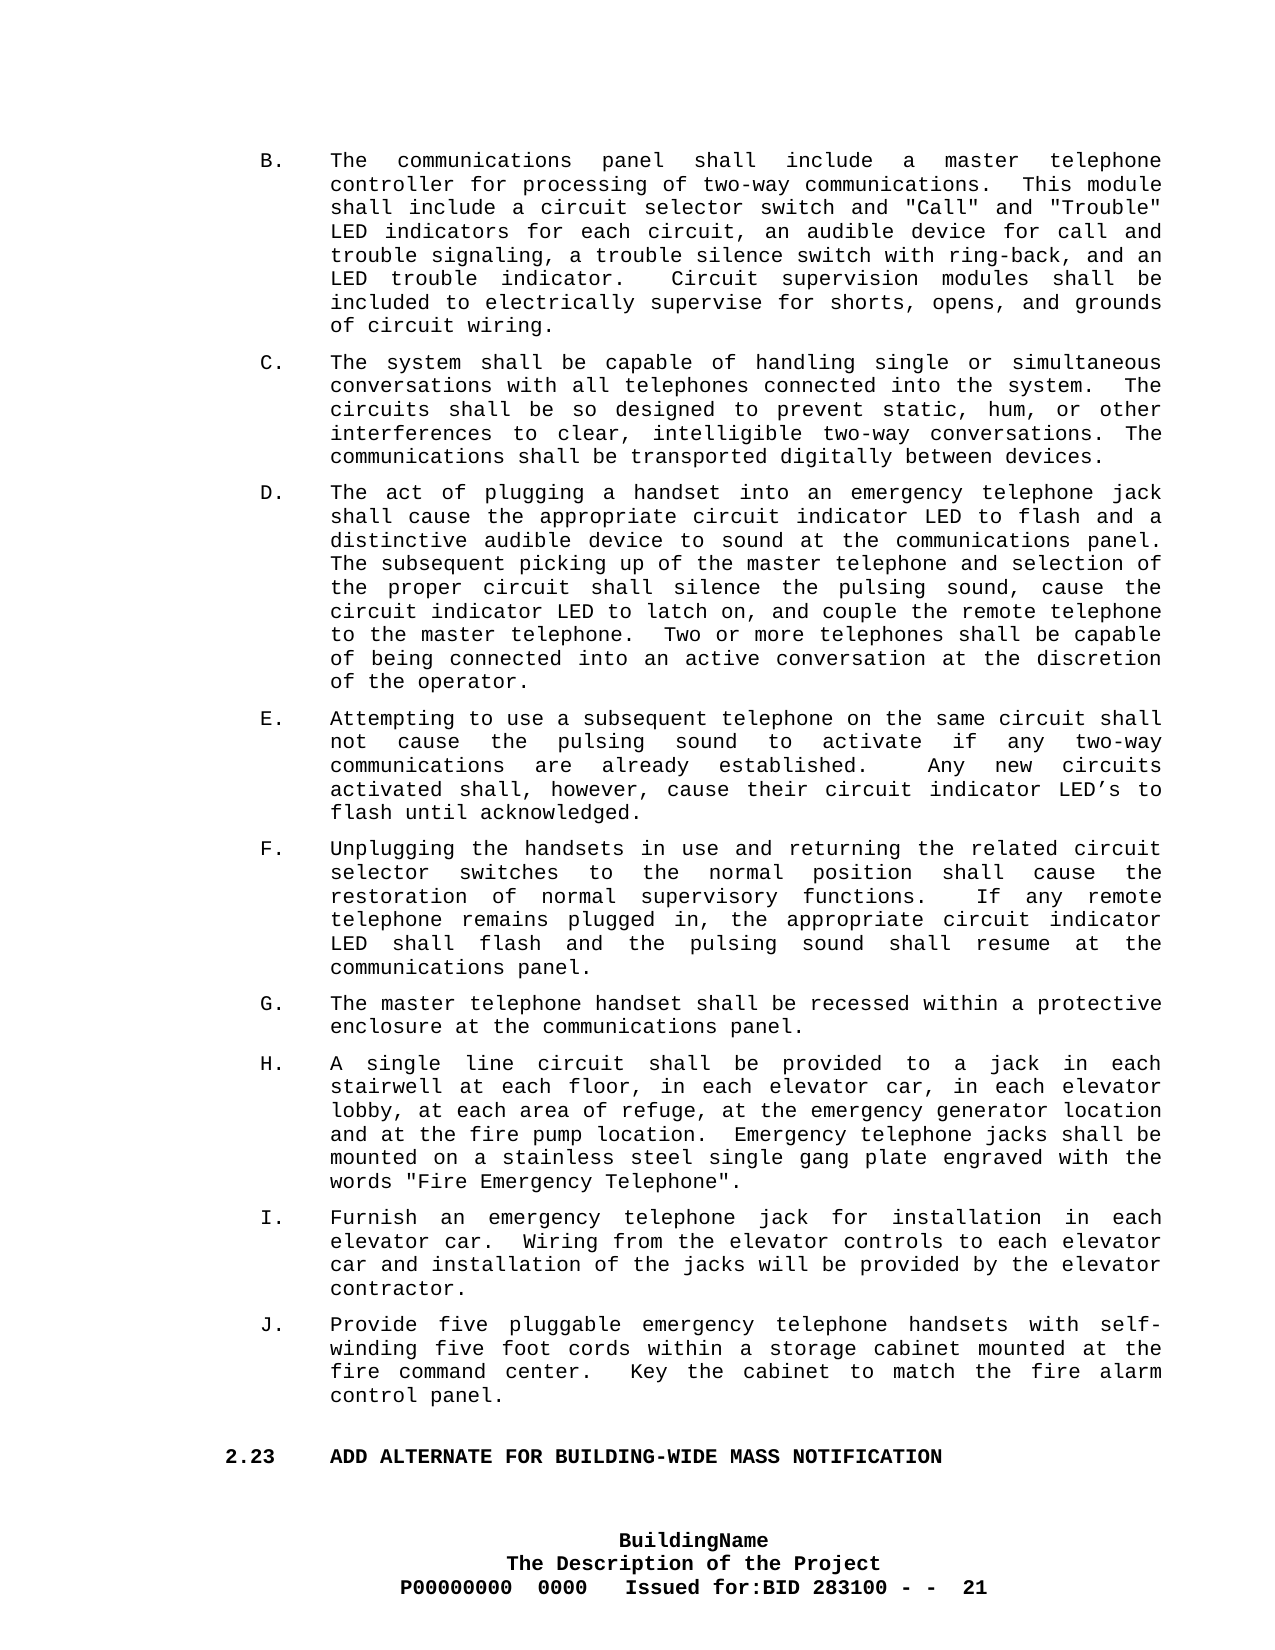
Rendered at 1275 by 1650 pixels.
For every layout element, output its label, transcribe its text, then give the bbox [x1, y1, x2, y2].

text Provide five pluggable emergency telephone handsets with self-winding five foot cords within a storage cabinet mounted at the fire command center. Key the cabinet to match the fire alarm control panel. [285, 1314, 1162, 1409]
text The communications panel shall include a master telephone controller for processing of two-way communications. This module shall include a circuit selector switch and "Call" and "Trouble" LED indicators for each circuit, an audible device for call and trouble signaling, a trouble silence switch with ring-back, and an LED trouble indicator. Circuit supervision modules shall be included to electrically supervise for shorts, opens, and grounds of circuit wiring. [285, 150, 1162, 339]
text Attempting to use a subsequent telephone on the same circuit shall not cause the pulsing sound to activate if any two-way communications are already established. Any new circuits activated shall, however, cause their circuit indicator LED’s to flash until acknowledged. [285, 708, 1162, 826]
text ADD ALTERNATE FOR BUILDING-WIDE MASS NOTIFICATION [225, 1446, 1162, 1470]
text A single line circuit shall be provided to a jack in each stairwell at each floor, in each elevator car, in each elevator lobby, at each area of refuge, at the emergency generator location and at the fire pump location. Emergency telephone jacks shall be mounted on a stainless steel single gang plate engraved with the words "Fire Emergency Telephone". [285, 1053, 1162, 1194]
text The system shall be capable of handling single or simultaneous conversations with all telephones connected into the system. The circuits shall be so designed to prevent static, hum, or other interferences to clear, intelligible two-way conversations. The communications shall be transported digitally between devices. [285, 352, 1162, 470]
text The master telephone handset shall be recessed within a protective enclosure at the communications panel. [285, 993, 1162, 1040]
text Furnish an emergency telephone jack for installation in each elevator car. Wiring from the elevator controls to each elevator car and installation of the jacks will be provided by the elevator contractor. [285, 1207, 1162, 1302]
text Unplugging the handsets in use and returning the related circuit selector switches to the normal position shall cause the restoration of normal supervisory functions. If any remote telephone remains plugged in, the appropriate circuit indicator LED shall flash and the pulsing sound shall resume at the communications panel. [285, 838, 1162, 980]
text The act of plugging a handset into an emergency telephone jack shall cause the appropriate circuit indicator LED to flash and a distinctive audible device to sound at the communications panel. The subsequent picking up of the master telephone and selection of the proper circuit shall silence the pulsing sound, cause the circuit indicator LED to latch on, and couple the remote telephone to the master telephone. Two or more telephones shall be capable of being connected into an active conversation at the discretion of the operator. [285, 482, 1162, 695]
